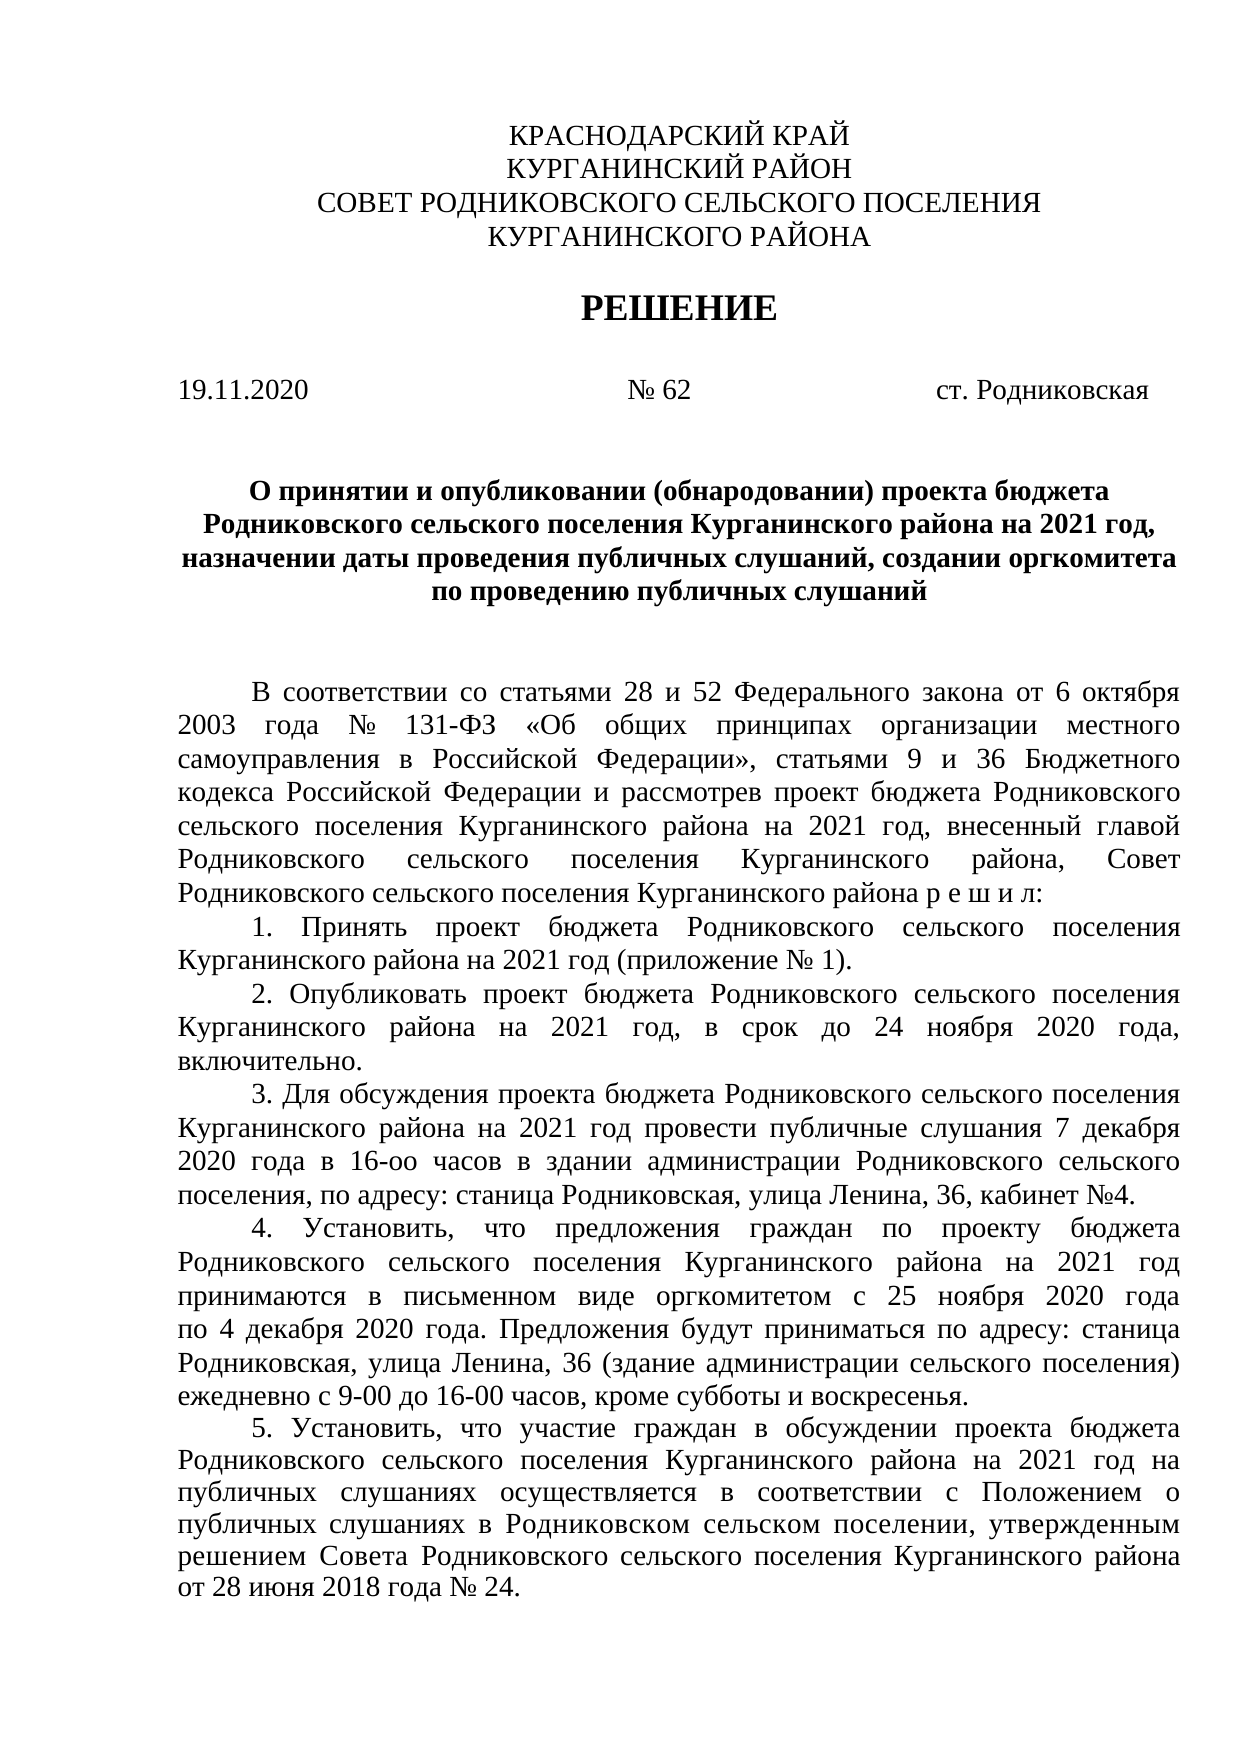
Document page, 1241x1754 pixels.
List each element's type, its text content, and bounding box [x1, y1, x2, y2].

text 19.11.2020 № 62 ст. Родниковская [177, 372, 1181, 406]
text КУРГАНИНСКИЙ РАЙОН [177, 152, 1181, 185]
text СОВЕТ РОДНИКОВСКОГО СЕЛЬСКОГО ПОСЕЛЕНИЯ [177, 185, 1181, 219]
text О принятии и опубликовании (обнародовании) проекта бюджета Родниковского сельского поселения Курганинского района на 2021 год, назначении даты проведения публичных слушаний, создании оргкомитета по проведению публичных слушаний [177, 473, 1181, 607]
text КРАСНОДАРСКИЙ КРАЙ [177, 118, 1181, 152]
text 3. Для обсуждения проекта бюджета Родниковского сельского поселения Курганинского района на 2021 год провести публичные слушания 7 декабря 2020 года в 16-оо часов в здании администрации Родниковского сельского поселения, по адресу: станица Родниковская, улица Ленина, 36, кабинет №4. [177, 1076, 1181, 1211]
text 1. Принять проект бюджета Родниковского сельского поселения Курганинского района на 2021 год (приложение № 1). [177, 909, 1181, 976]
text КУРГАНИНСКОГО РАЙОНА [177, 219, 1181, 252]
text В соответствии со статьями 28 и 52 Федерального закона от 6 октября 2003 года № 131-ФЗ «Об общих принципах организации местного самоуправления в Российской Федерации», статьями 9 и 36 Бюджетного кодекса Российской Федерации и рассмотрев проект бюджета Родниковского сельского поселения Курганинского района на 2021 год, внесенный главой Родниковского сельского поселения Курганинского района, Совет Родниковского сельского поселения Курганинского района р е ш и л: [177, 674, 1181, 909]
text РЕШЕНИЕ [177, 286, 1181, 329]
text 5. Установить, что участие граждан в обсуждении проекта бюджета Родниковского сельского поселения Курганинского района на 2021 год на публичных слушаниях осуществляется в соответствии с Положением о публичных слушаниях в Родниковском сельском поселении, утвержденным решением Совета Родниковского сельского поселения Курганинского района от 28 июня 2018 года № 24. [177, 1412, 1181, 1603]
text 2. Опубликовать проект бюджета Родниковского сельского поселения Курганинского района на 2021 год, в срок до 24 ноября 2020 года, включительно. [177, 976, 1181, 1076]
text 4. Установить, что предложения граждан по проекту бюджета Родниковского сельского поселения Курганинского района на 2021 год принимаются в письменном виде оргкомитетом с 25 ноября 2020 года по 4 декабря 2020 года. Предложения будут приниматься по адресу: станица Родниковская, улица Ленина, 36 (здание администрации сельского поселения) ежедневно с 9-00 до 16-00 часов, кроме субботы и воскресенья. [177, 1211, 1181, 1412]
